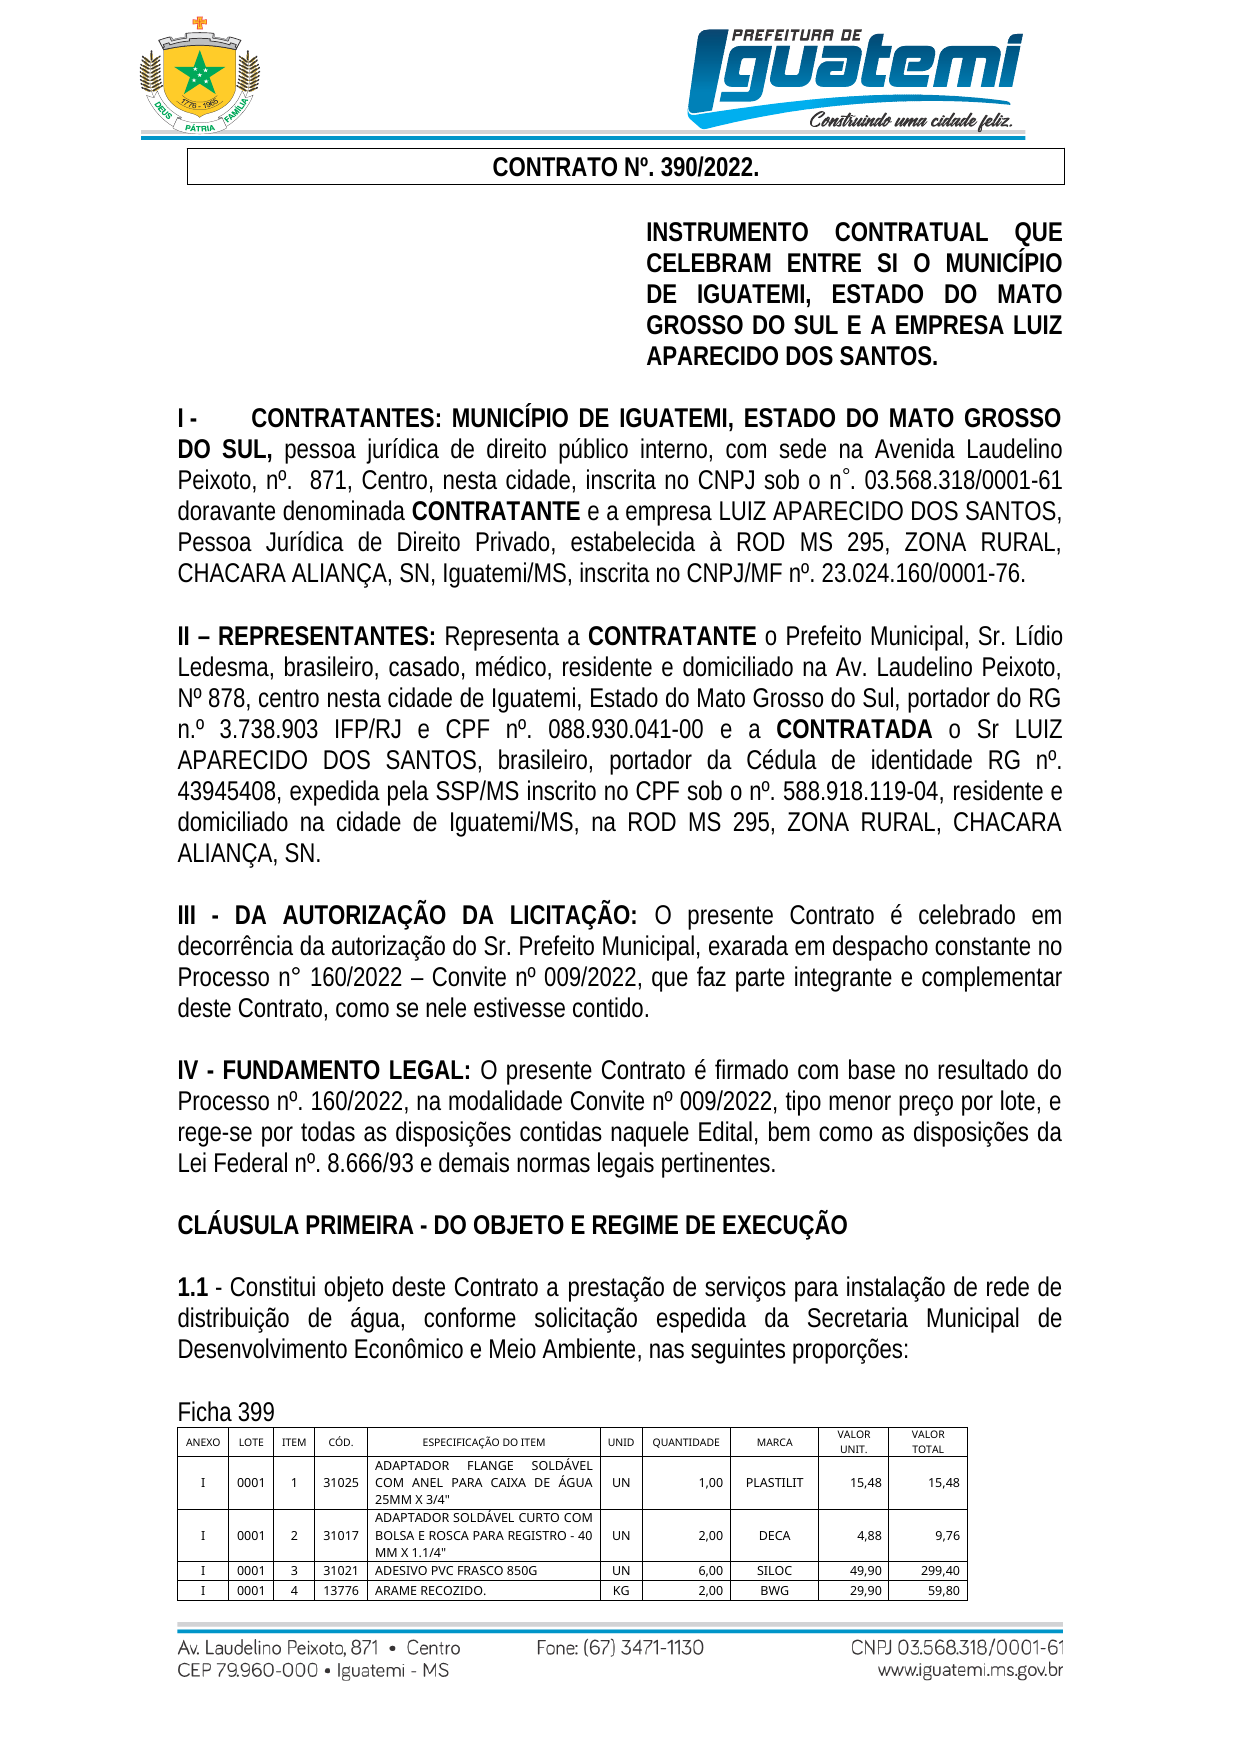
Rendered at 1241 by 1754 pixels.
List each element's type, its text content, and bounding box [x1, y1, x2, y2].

table_cell 6,00 [643, 1562, 730, 1580]
table_cell ADESIVO PVC FRASCO 850G [368, 1562, 600, 1580]
table_cell KG [601, 1581, 642, 1599]
table_cell 2,00 [643, 1581, 730, 1599]
table_cell DECA [731, 1510, 818, 1561]
table_cell 4 [274, 1581, 314, 1599]
table_cell 31021 [315, 1562, 367, 1580]
table_cell I [178, 1581, 228, 1599]
table_cell 49,90 [819, 1562, 888, 1580]
table_cell 31025 [315, 1457, 367, 1508]
table_cell ADAPTADOR FLANGE SOLDÁVEL COM ANEL PARA CAIXA DE ÁGUA 25MM X 3/4" [368, 1457, 600, 1508]
text IV - FUNDAMENTO LEGAL: O presente Contrato é firmado com base no resultado do Processo nº. 160/2022, na modalidade Convite nº 009/2022, tipo menor preço por lote, e rege-se por todas as disposições contidas naquele Edital, bem como as disposições da Lei Federal nº. 8.666/93 e demais normas legais pertinentes. [177, 1054, 1063, 1178]
list - Constitui objeto deste Contrato a prestação de serviços para instalação de rede de distribuição de água, conforme solicitação espedida da Secretaria Municipal de Desenvolvimento Econômico e Meio Ambiente, nas seguintes proporções: [177, 1272, 1063, 1365]
table_header VALOR TOTAL [889, 1428, 967, 1456]
table_header ESPECIFICAÇÃO DO ITEM [368, 1428, 600, 1456]
table_cell 9,76 [889, 1510, 967, 1561]
table_cell 1 [274, 1457, 314, 1508]
table_cell 0001 [229, 1562, 273, 1580]
picture [177, 1622, 1063, 1629]
table_cell 299,40 [889, 1562, 967, 1580]
table_cell 2 [274, 1510, 314, 1561]
table_cell 0001 [229, 1457, 273, 1508]
table_cell UN [601, 1562, 642, 1580]
picture [177, 1634, 1063, 1681]
table_cell I [178, 1457, 228, 1508]
text I - CONTRATANTES: MUNICÍPIO DE IGUATEMI, ESTADO DO MATO GROSSO DO SUL, pessoa jurídica de direito público interno, com sede na Avenida Laudelino Peixoto, nº. 871, Centro, nesta cidade, inscrita no CNPJ sob o n. 03.568.318/0001-61 doravante denominada CONTRATANTE e a empresa LUIZ APARECIDO DOS SANTOS, Pessoa Jurídica de Direito Privado, estabelecida à ROD MS 295, ZONA RURAL, CHACARA ALIANÇA, SN, Iguatemi/MS, inscrita no CNPJ/MF nº. 23.024.160/0001-76. [177, 402, 1063, 589]
table_cell ARAME RECOZIDO. [368, 1581, 600, 1599]
table_cell PLASTILIT [731, 1457, 818, 1508]
text II – REPRESENTANTES: Representa a CONTRATANTE o Prefeito Municipal, Sr. Lídio Ledesma, brasileiro, casado, médico, residente e domiciliado na Av. Laudelino Peixoto, Nº 878, centro nesta cidade de Iguatemi, Estado do Mato Grosso do Sul, portador do RG n.º 3.738.903 IFP/RJ e CPF nº. 088.930.041-00 e a CONTRATADA o Sr LUIZ APARECIDO DOS SANTOS, brasileiro, portador da Cédula de identidade RG nº. 43945408, expedida pela SSP/MS inscrito no CPF sob o nº. 588.918.119-04, residente e domiciliado na cidade de Iguatemi/MS, na ROD MS 295, ZONA RURAL, CHACARA ALIANÇA, SN. [177, 620, 1063, 868]
text INSTRUMENTO CONTRATUAL QUE CELEBRAM ENTRE SI O MUNICÍPIO DE IGUATEMI, ESTADO DO MATO GROSSO DO SUL E A EMPRESA LUIZ APARECIDO DOS SANTOS. [646, 216, 1063, 371]
table_cell 0001 [229, 1510, 273, 1561]
table_header CÓD. [315, 1428, 367, 1456]
table_cell I [178, 1562, 228, 1580]
table_cell 3 [274, 1562, 314, 1580]
text Ficha 399 [177, 1396, 1122, 1427]
table_cell SILOC [731, 1562, 818, 1580]
table_header ANEXO [178, 1428, 228, 1456]
table_cell 13776 [315, 1581, 367, 1599]
table_cell 4,88 [819, 1510, 888, 1561]
table_header VALOR UNIT. [819, 1428, 888, 1456]
text CLÁUSULA PRIMEIRA - DO OBJETO E REGIME DE EXECUÇÃO [177, 1209, 1122, 1241]
table_cell 29,90 [819, 1581, 888, 1599]
table_cell I [178, 1510, 228, 1561]
table_header MARCA [731, 1428, 818, 1456]
table_cell 15,48 [819, 1457, 888, 1508]
table_cell UN [601, 1510, 642, 1561]
table_cell UN [601, 1457, 642, 1508]
table_cell 0001 [229, 1581, 273, 1599]
table_cell BWG [731, 1581, 818, 1599]
text III - DA AUTORIZAÇÃO DA LICITAÇÃO: O presente Contrato é celebrado em decorrência da autorização do Sr. Prefeito Municipal, exarada em despacho constante no Processo n° 160/2022 – Convite nº 009/2022, que faz parte integrante e complementar deste Contrato, como se nele estivesse contido. [177, 899, 1063, 1023]
table_header ITEM [274, 1428, 314, 1456]
table_cell 2,00 [643, 1510, 730, 1561]
table_cell ADAPTADOR SOLDÁVEL CURTO COM BOLSA E ROSCA PARA REGISTRO - 40 MM X 1.1/4" [368, 1510, 600, 1561]
table_cell 59,80 [889, 1581, 967, 1599]
table_header UNID [601, 1428, 642, 1456]
table_cell 31017 [315, 1510, 367, 1561]
table_cell 15,48 [889, 1457, 967, 1508]
table_header LOTE [229, 1428, 273, 1456]
subtitle CONTRATO Nº. 390/2022. [188, 149, 1064, 184]
table_header QUANTIDADE [643, 1428, 730, 1456]
table_cell 1,00 [643, 1457, 730, 1508]
